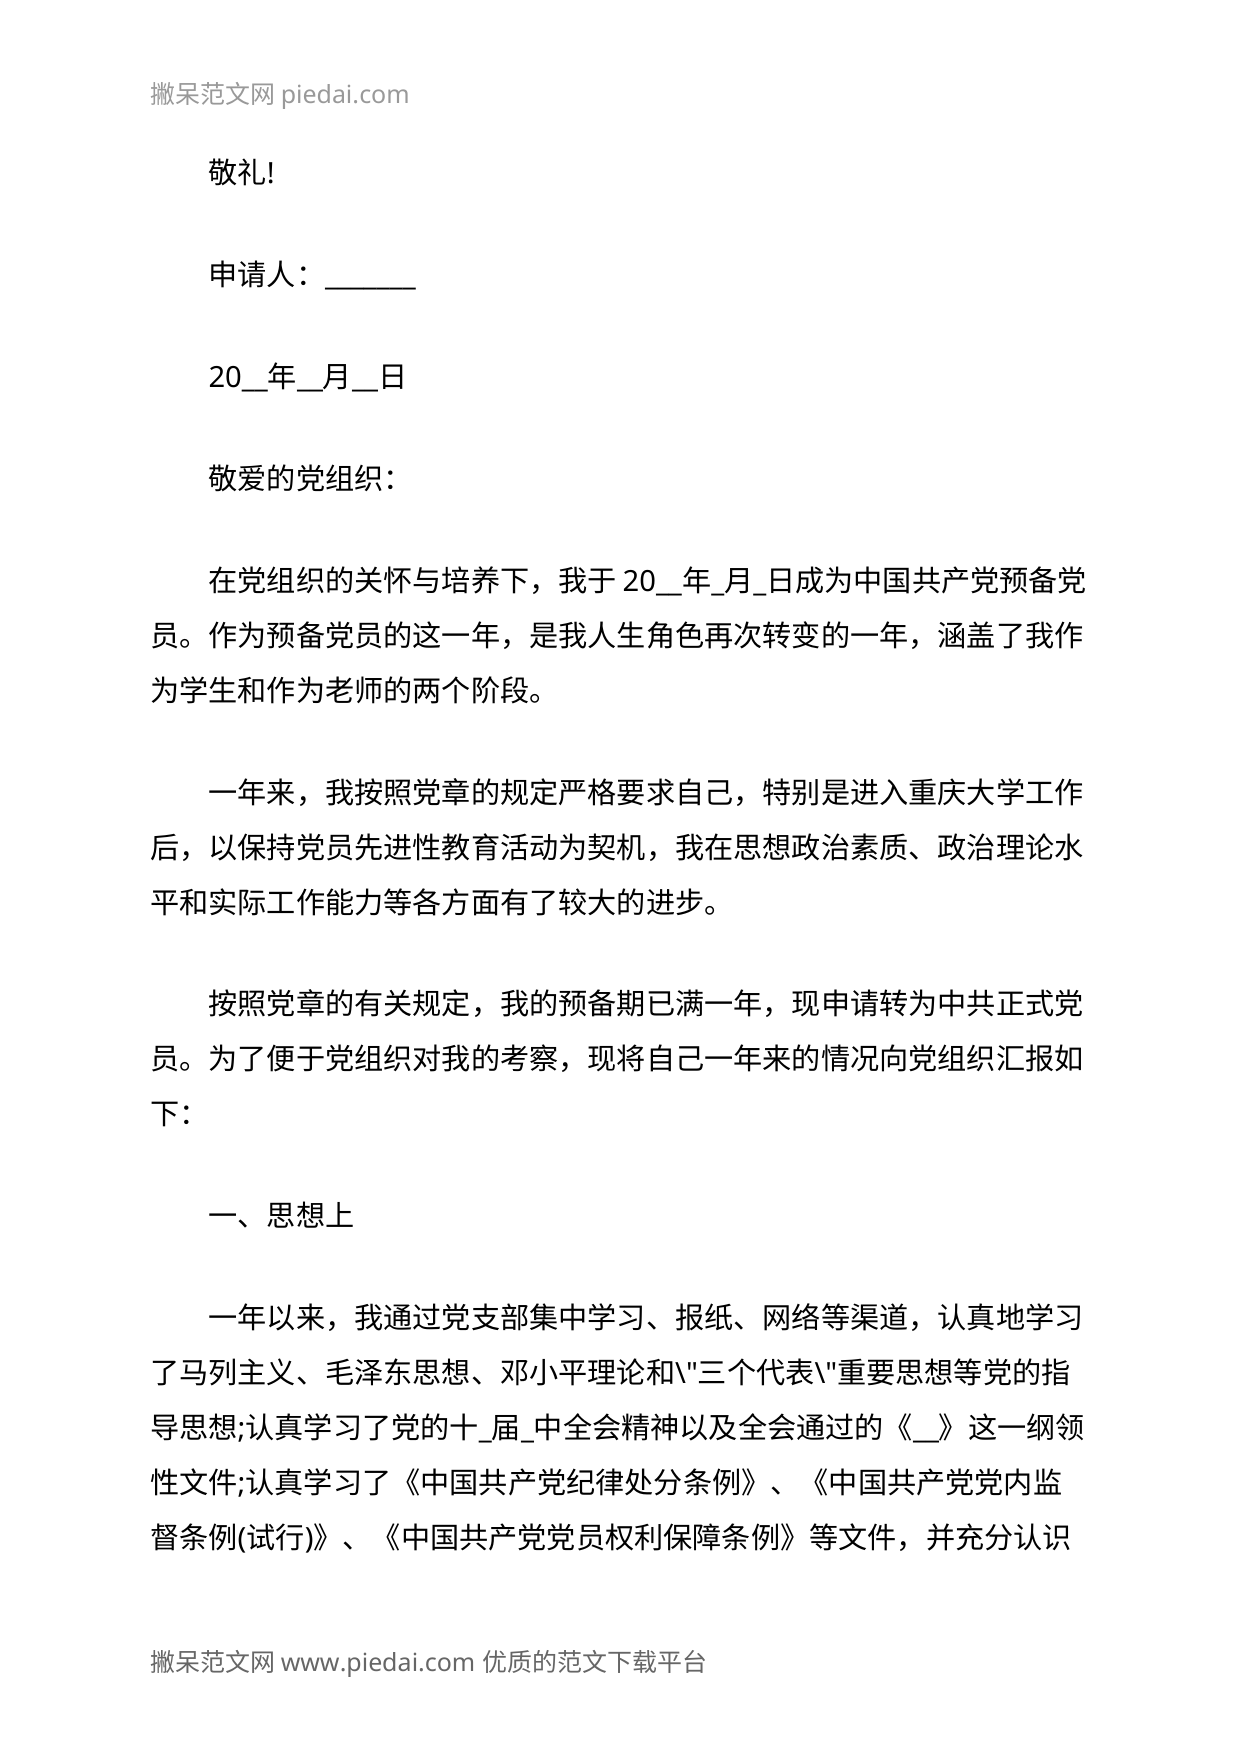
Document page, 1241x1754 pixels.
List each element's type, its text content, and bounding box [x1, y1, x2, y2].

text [150, 1294, 1090, 1557]
text 一年来，我按照党章的规定严格要求自己，特别是进入重庆大学工作后，以保持党员先进性教育活动为契机，我在思想政治素质、政治理论水平和实际工作能力等各方面有了较大的进步。 [150, 769, 1090, 921]
text 按照党章的有关规定，我的预备期已满一年，现申请转为中共正式党员。为了便于党组织对我的考察，现将自己一年来的情况向党组织汇报如下： [150, 981, 1090, 1133]
text 敬爱的党组织： [150, 456, 1090, 498]
text 在党组织的关怀与培养下，我于20__年_月_日成为中国共产党预备党员。作为预备党员的这一年，是我人生角色再次转变的一年，涵盖了我作为学生和作为老师的两个阶段。 [150, 558, 1090, 710]
text 敬礼! [150, 150, 1090, 192]
text 20__年__月__日 [150, 354, 1090, 396]
text 一、思想上 [150, 1192, 1090, 1235]
text 申请人：_______ [150, 252, 1090, 294]
